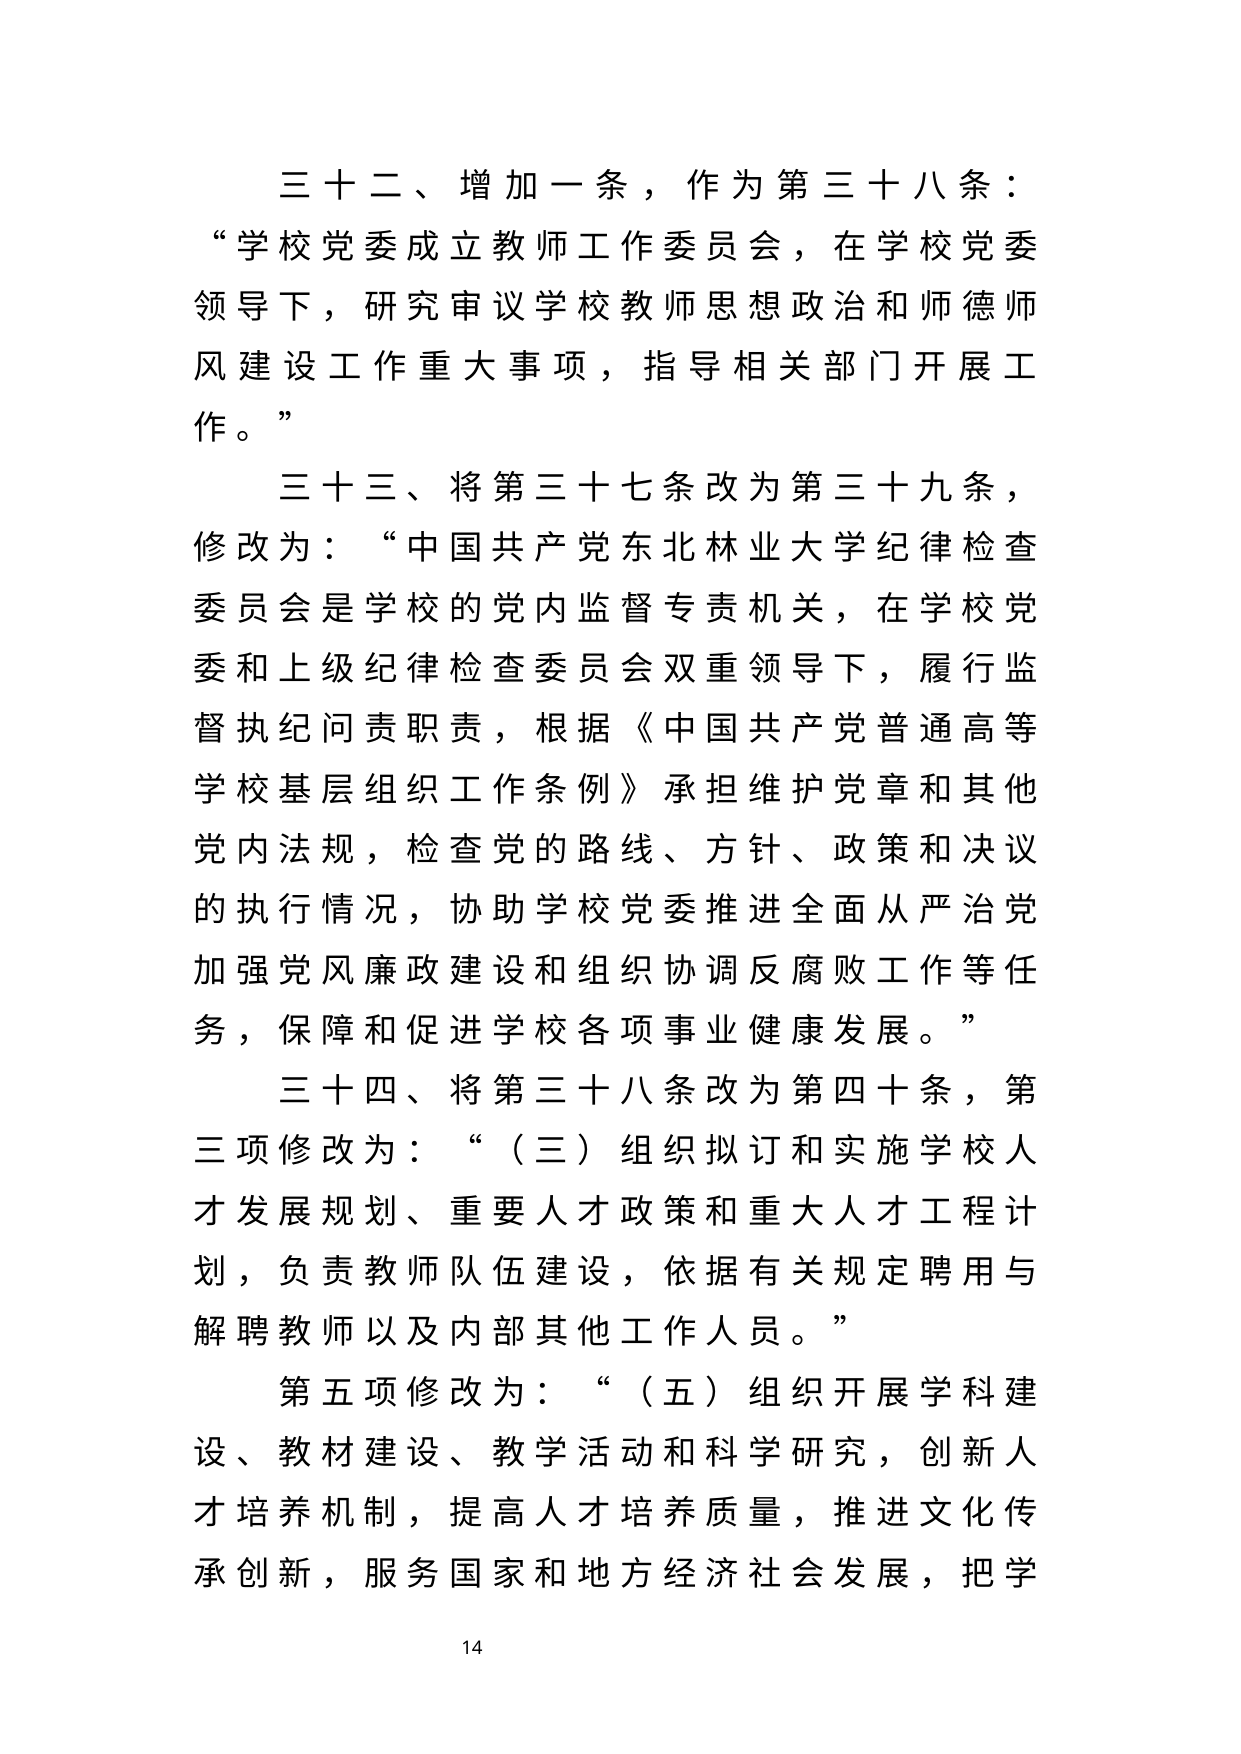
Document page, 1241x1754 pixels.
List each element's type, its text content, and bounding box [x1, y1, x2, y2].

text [193, 1359, 1047, 1601]
text 三十三、将第三十七条改为第三十九条，修改为：“中国共产党东北林业大学纪律检查委员会是学校的党内监督专责机关，在学校党委和上级纪律检查委员会双重领导下，履行监督执纪问责职责，根据《中国共产党普通高等学校基层组织工作条例》承担维护党章和其他党内法规，检查党的路线、方针、政策和决议的执行情况，协助学校党委推进全面从严治党、加强党风廉政建设和组织协调反腐败工作等任务，保障和促进学校各项事业健康发展。” [193, 455, 1047, 1058]
text 三十四、将第三十八条改为第四十条，第三项修改为：“（三）组织拟订和实施学校人才发展规划、重要人才政策和重大人才工程计划，负责教师队伍建设，依据有关规定聘用与解聘教师以及内部其他工作人员。” [193, 1058, 1047, 1359]
text 三十二、增加一条，作为第三十八条：“学校党委成立教师工作委员会，在学校党委领导下，研究审议学校教师思想政治和师德师风建设工作重大事项，指导相关部门开展工作。” [193, 153, 1047, 455]
